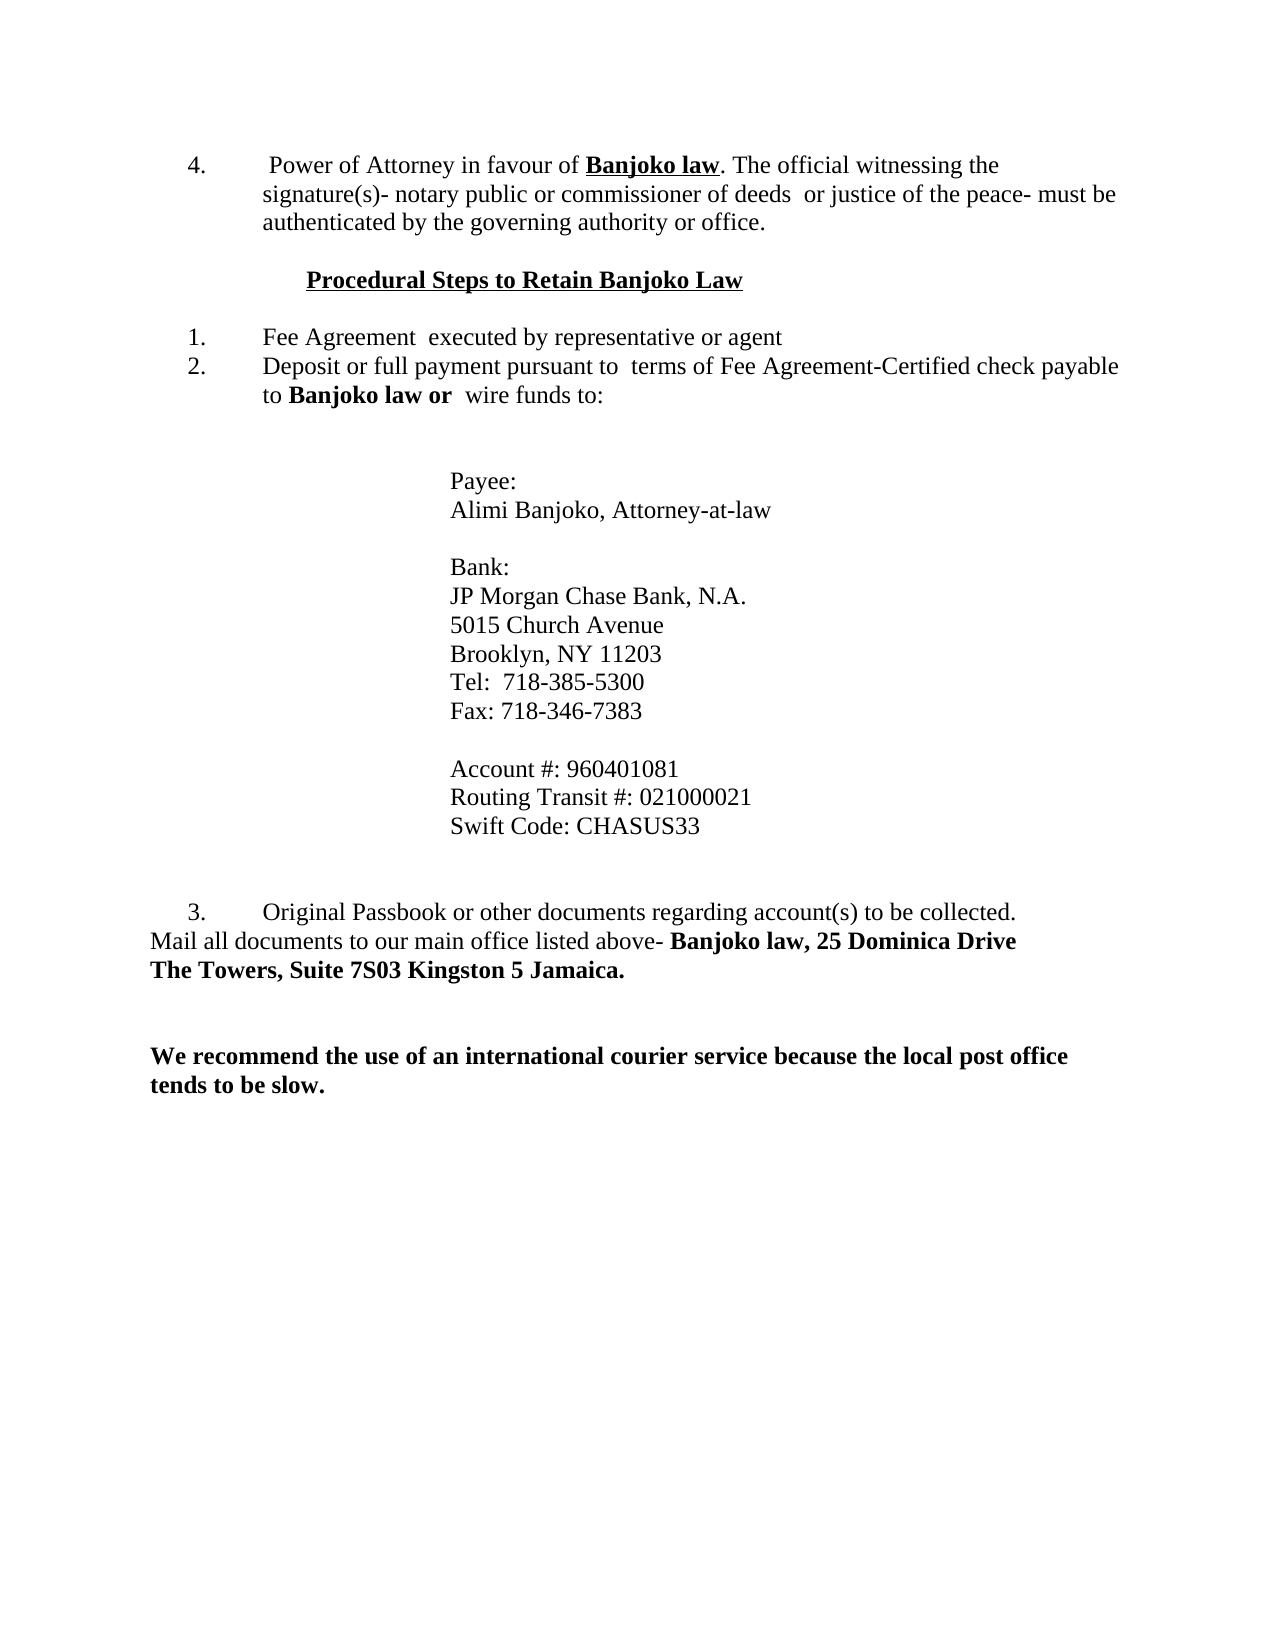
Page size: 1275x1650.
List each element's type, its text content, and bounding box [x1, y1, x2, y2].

list Original Passbook or other documents regarding account(s) to be collected. [187, 897, 1125, 926]
text Swift Code: CHASUS33 [450, 811, 1125, 840]
text Mail all documents to our main office listed above- Banjoko law, 25 Dominica Drive [150, 926, 1125, 955]
list Deposit or full payment pursuant to terms of Fee Agreement-Certified check payable to Banjoko law or wire funds to: [187, 351, 1125, 409]
text Payee: [150, 466, 1125, 495]
text JP Morgan Chase Bank, N.A. [450, 581, 1125, 610]
text Fax: 718-346-7383 [450, 696, 1125, 725]
text Bank: [450, 552, 1125, 581]
text Tel: 718-385-5300 [450, 667, 1125, 696]
list Power of Attorney in favour of Banjoko law. The official witnessing the signature(s)- notary public or commissioner of deeds or justice of the peace- must be authenticated by the governing authority or office. [187, 150, 1125, 236]
text We recommend the use of an international courier service because the local post office tends to be slow. [150, 1041, 1125, 1099]
text Account #: 960401081 [450, 754, 1125, 782]
text Alimi Banjoko, Attorney-at-law [450, 495, 1125, 524]
list Fee Agreement executed by representative or agent [187, 322, 1125, 351]
text Procedural Steps to Retain Banjoko Law [262, 265, 1125, 294]
text Routing Transit #: 021000021 [450, 782, 1125, 811]
text The Towers, Suite 7S03 Kingston 5 Jamaica. [150, 955, 1125, 984]
